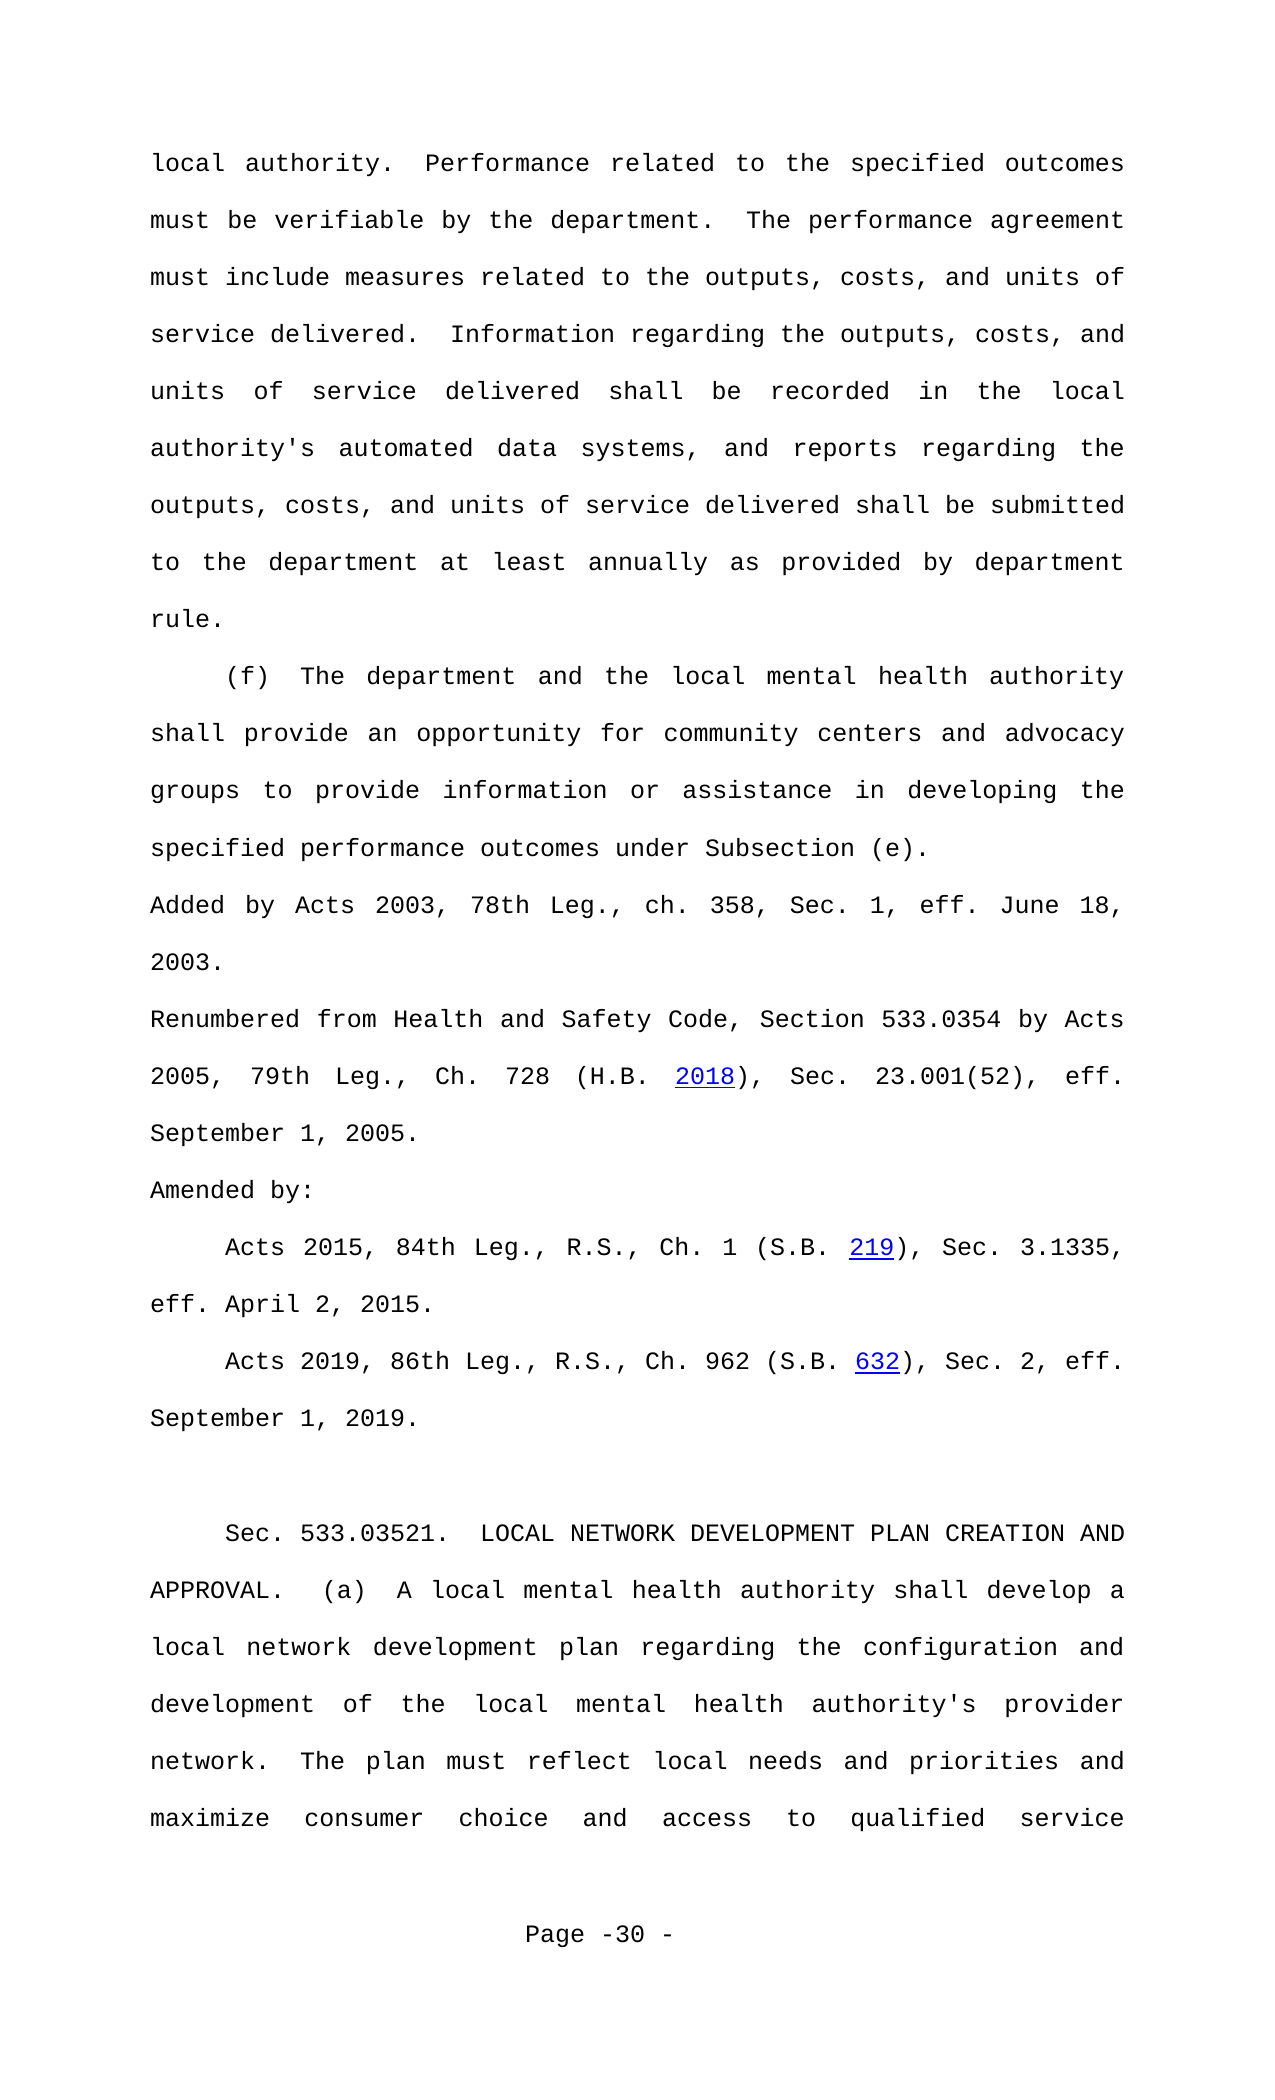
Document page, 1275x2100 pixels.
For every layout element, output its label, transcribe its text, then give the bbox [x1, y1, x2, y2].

text Amended by: [150, 1177, 1125, 1206]
text Acts 2019, 86th Leg., R.S., Ch. 962 (S.B. 632), Sec. 2, eff. September 1, 2019. [150, 1349, 1125, 1434]
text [150, 1520, 1125, 1834]
text Added by Acts 2003, 78th Leg., ch. 358, Sec. 1, eff. June 18, 2003. [150, 892, 1125, 978]
text Acts 2015, 84th Leg., R.S., Ch. 1 (S.B. 219), Sec. 3.1335, eff. April 2, 2015. [150, 1234, 1125, 1320]
text (f) The department and the local mental health authority shall provide an opportunity for community centers and advocacy groups to provide information or assistance in developing the specified performance outcomes under Subsection (e). [150, 664, 1125, 863]
text Renumbered from Health and Safety Code, Section 533.0354 by Acts 2005, 79th Leg., Ch. 728 (H.B. 2018), Sec. 23.001(52), eff. September 1, 2005. [150, 1006, 1125, 1149]
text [150, 150, 1125, 635]
